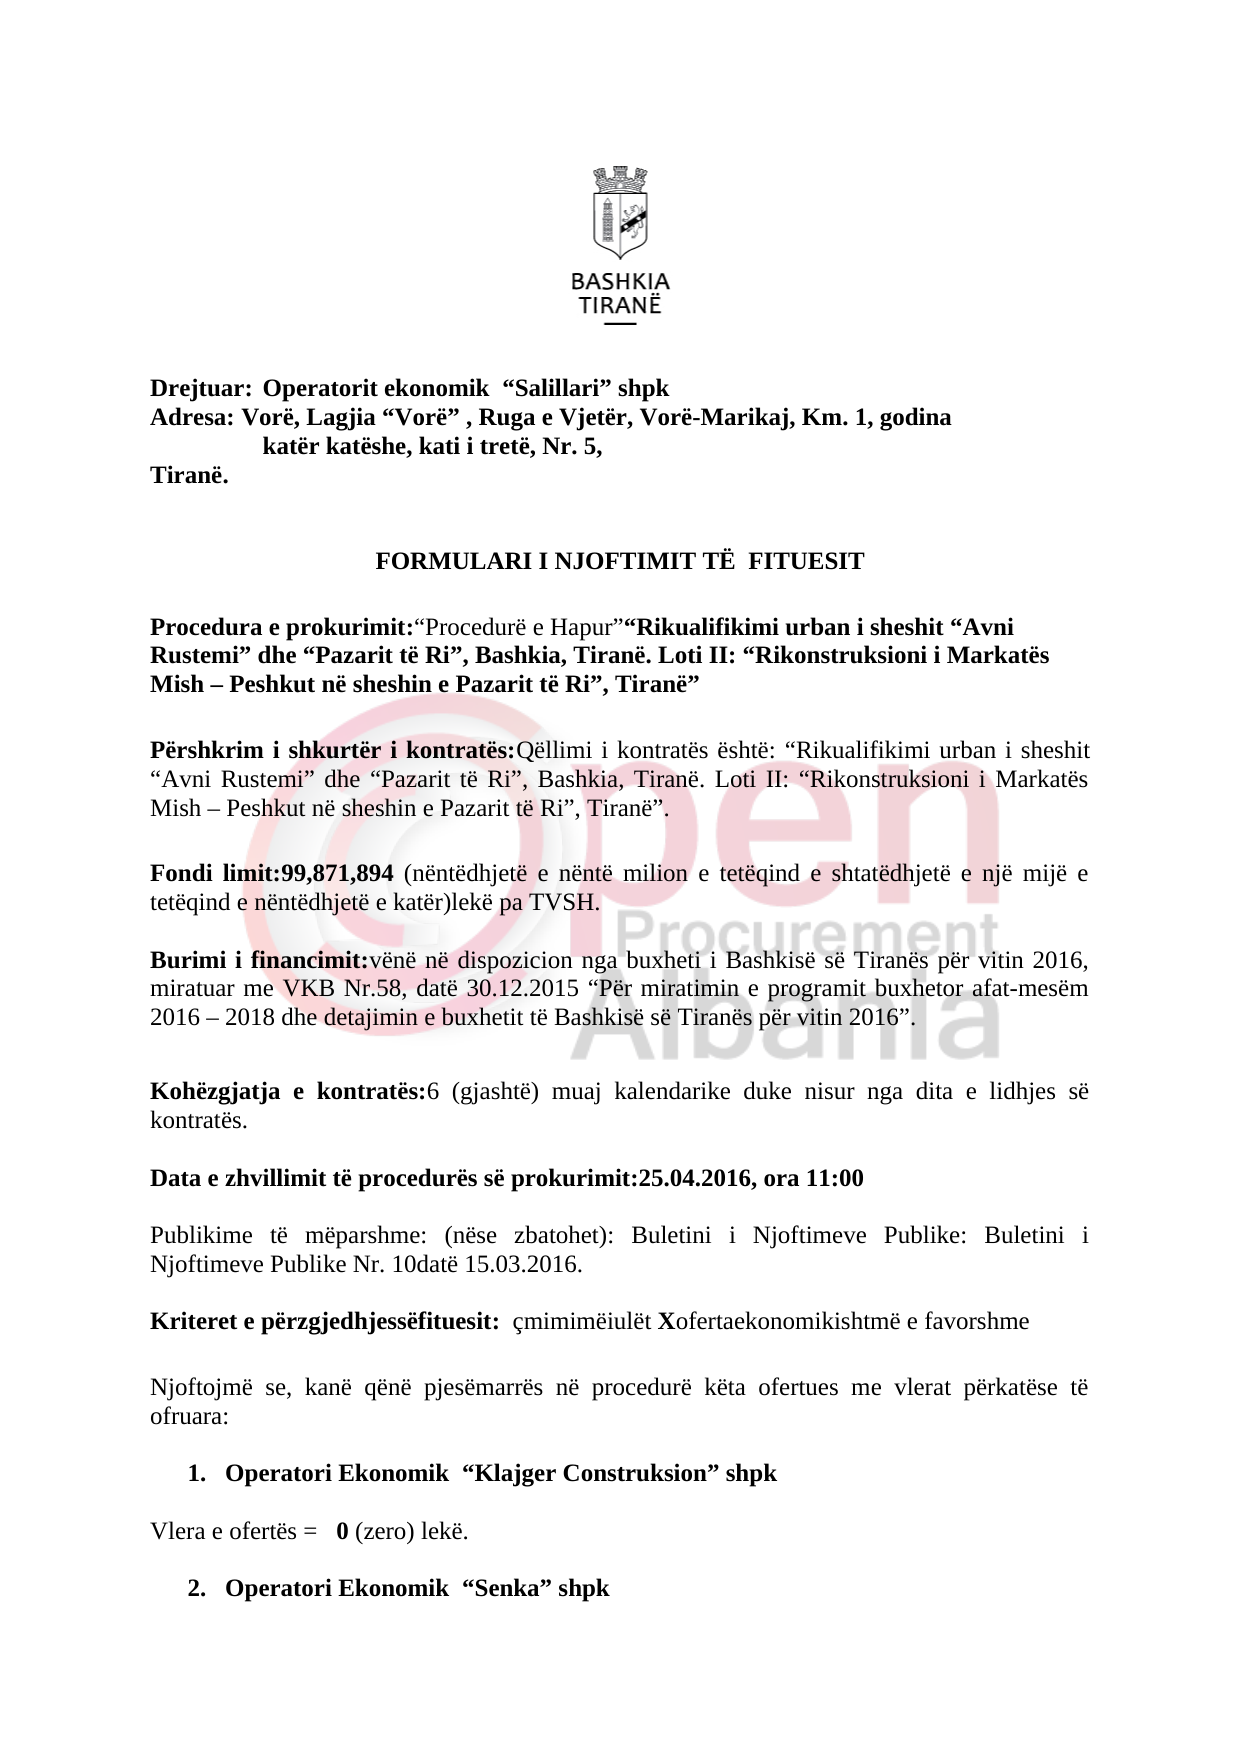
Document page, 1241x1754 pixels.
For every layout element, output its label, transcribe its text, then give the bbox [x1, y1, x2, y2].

text Tiranë. [150, 460, 1090, 488]
text Burimi i financimit:vënë në dispozicion nga buxheti i Bashkisë së Tiranës për vitin 2016, miratuar me VKB Nr.58, datë 30.12.2015 “Për miratimin e programit buxhetor afat-mesëm 2016 – 2018 dhe detajimin e buxhetit të Bashkisë së Tiranës për vitin 2016”. [150, 945, 1090, 1031]
text Drejtuar: Operatorit ekonomik “Salillari” shpk [150, 373, 1090, 402]
text Data e zhvillimit të procedurës së prokurimit:25.04.2016, ora 11:00 [150, 1163, 1090, 1191]
text Kohëzgjatja e kontratës:6 (gjashtë) muaj kalendarike duke nisur nga dita e lidhjes së kontratës. [150, 1076, 1090, 1134]
text FORMULARI I NJOFTIMIT TË FITUESIT [150, 546, 1090, 575]
text Vlera e ofertës = 0 (zero) lekë. [150, 1516, 1090, 1545]
text katër katëshe, kati i tretë, Nr. 5, [150, 431, 1090, 460]
text Adresa: Vorë, Lagjia “Vorë” , Ruga e Vjetër, Vorë-Marikaj, Km. 1, godina [150, 402, 1090, 431]
text Fondi limit:99,871,894 (nëntëdhjetë e nëntë milion e tetëqind e shtatëdhjetë e një mijë e tetëqind e nëntëdhjetë e katër)lekë pa TVSH. [150, 858, 1090, 916]
picture [0, 70, 1241, 1542]
text Përshkrim i shkurtër i kontratës:Qëllimi i kontratës është: “Rikualifikimi urban i sheshit “Avni Rustemi” dhe “Pazarit të Ri”, Bashkia, Tiranë. Loti II: “Rikonstruksioni i Markatës Mish – Peshkut në sheshin e Pazarit të Ri”, Tiranë”. [150, 735, 1090, 821]
text Kriteret e përzgjedhjessëfituesit: çmimimëiulët Xofertaekonomikishtmë e favorshme [150, 1306, 1090, 1335]
text Publikime të mëparshme: (nëse zbatohet): Buletini i Njoftimeve Publike: Buletini i Njoftimeve Publike Nr. 10datë 15.03.2016. [150, 1220, 1090, 1278]
list Operatori Ekonomik “Senka” shpk [187, 1573, 1090, 1602]
text Njoftojmë se, kanë qënë pjesëmarrës në procedurë këta ofertues me vlerat përkatëse të ofruara: [150, 1372, 1090, 1430]
text Procedura e prokurimit:“Procedurë e Hapur”“Rikualifikimi urban i sheshit “Avni Rustemi” dhe “Pazarit të Ri”, Bashkia, Tiranë. Loti II: “Rikonstruksioni i Markatës Mish – Peshkut në sheshin e Pazarit të Ri”, Tiranë” [150, 612, 1090, 698]
list Operatori Ekonomik “Klajger Construksion” shpk [187, 1458, 1090, 1487]
